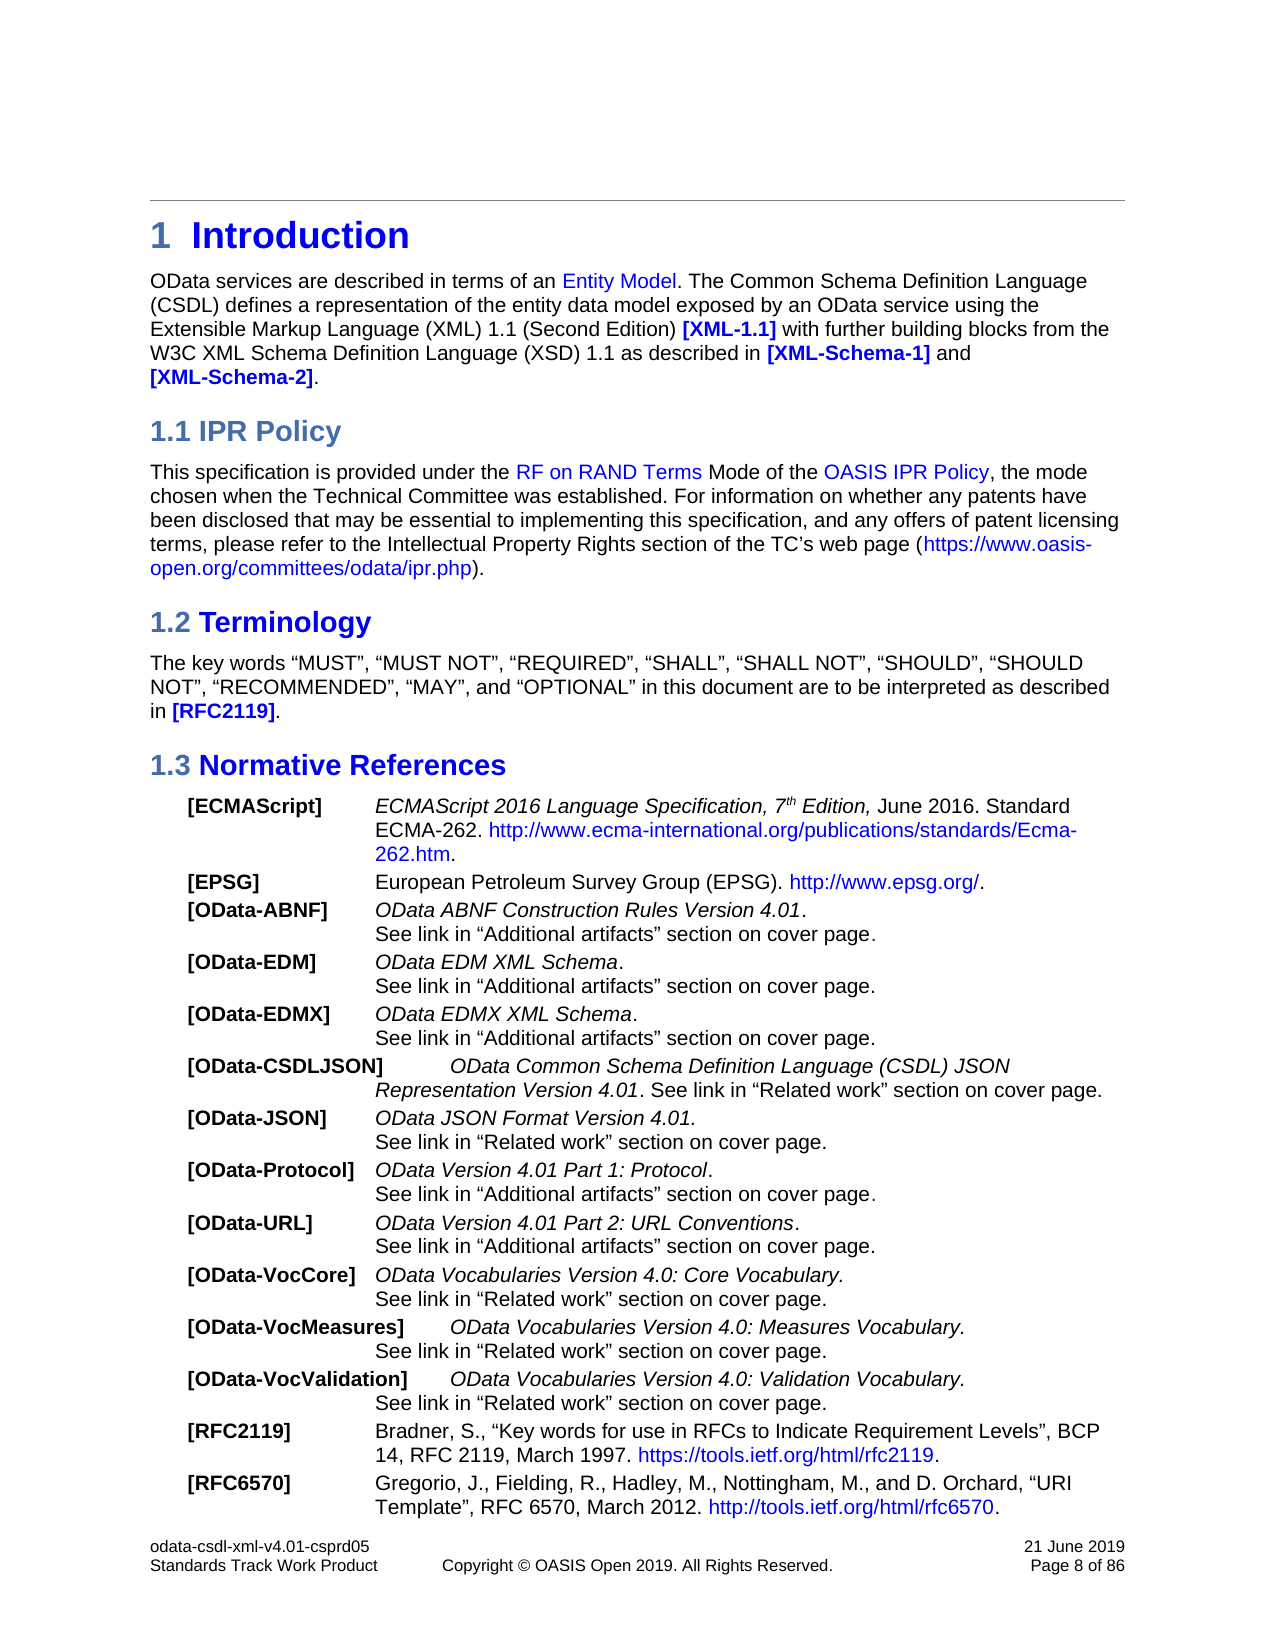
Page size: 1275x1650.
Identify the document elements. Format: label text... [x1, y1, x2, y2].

text [OData-JSON] OData JSON Format Version 4.01. See link in “Related work” section on cover page. [187, 1106, 1125, 1154]
text [OData-EDM] OData EDM XML Schema. See link in “Additional artifacts” section on cover page. [187, 950, 1125, 998]
subtitle IPR Policy [150, 414, 1125, 447]
text [OData-VocCore] OData Vocabularies Version 4.0: Core Vocabulary. See link in “Related work” section on cover page. [187, 1262, 1125, 1310]
subtitle Terminology [150, 605, 1125, 638]
text [OData-VocMeasures] OData Vocabularies Version 4.0: Measures Vocabulary. See link in “Related work” section on cover page. [187, 1314, 1125, 1362]
text This specification is provided under the RF on RAND Terms Mode of the OASIS IPR Policy, the mode chosen when the Technical Committee was established. For information on whether any patents have been disclosed that may be essential to implementing this specification, and any offers of patent licensing terms, please refer to the Intellectual Property Rights section of the TC’s web page (https://www.oasis-open.org/committees/odata/ipr.php). [150, 460, 1125, 580]
text [OData-EDMX] OData EDMX XML Schema. See link in “Additional artifacts” section on cover page. [187, 1002, 1125, 1050]
text OData services are described in terms of an Entity Model. The Common Schema Definition Language (CSDL) defines a representation of the entity data model exposed by an OData service using the Extensible Markup Language (XML) 1.1 (Second Edition) [XML-1.1] with further building blocks from the W3C XML Schema Definition Language (XSD) 1.1 as described in [XML-Schema-1] and [XML-Schema-2]. [150, 269, 1125, 389]
text [EPSG] European Petroleum Survey Group (EPSG). http://www.epsg.org/. [187, 870, 1125, 894]
text [OData-Protocol] OData Version 4.01 Part 1: Protocol. See link in “Additional artifacts” section on cover page. [187, 1158, 1125, 1206]
text [OData-URL] OData Version 4.01 Part 2: URL Conventions. See link in “Additional artifacts” section on cover page. [187, 1210, 1125, 1258]
text The key words “MUST”, “MUST NOT”, “REQUIRED”, “SHALL”, “SHALL NOT”, “SHOULD”, “SHOULD NOT”, “RECOMMENDED”, “MAY”, and “OPTIONAL” in this document are to be interpreted as described in [RFC2119]. [150, 651, 1125, 723]
subtitle Introduction [150, 201, 1125, 257]
subtitle Normative References [150, 748, 1125, 781]
text [OData-VocValidation] OData Vocabularies Version 4.0: Validation Vocabulary. See link in “Related work” section on cover page. [187, 1367, 1125, 1414]
text [ECMAScript] ECMAScript 2016 Language Specification, 7th Edition, June 2016. Standard ECMA-262. http://www.ecma-international.org/publications/standards/Ecma-262.htm. [187, 794, 1125, 866]
text [RFC6570] Gregorio, J., Fielding, R., Hadley, M., Nottingham, M., and D. Orchard, “URI Template”, RFC 6570, March 2012. http://tools.ietf.org/html/rfc6570. [187, 1471, 1125, 1519]
text [OData-CSDLJSON] OData Common Schema Definition Language (CSDL) JSON Representation Version 4.01. See link in “Related work” section on cover page. [187, 1054, 1125, 1102]
text [RFC2119] Bradner, S., “Key words for use in RFCs to Indicate Requirement Levels”, BCP 14, RFC 2119, March 1997. https://tools.ietf.org/html/rfc2119. [187, 1419, 1125, 1467]
text [OData-ABNF] OData ABNF Construction Rules Version 4.01. See link in “Additional artifacts” section on cover page. [187, 898, 1125, 946]
